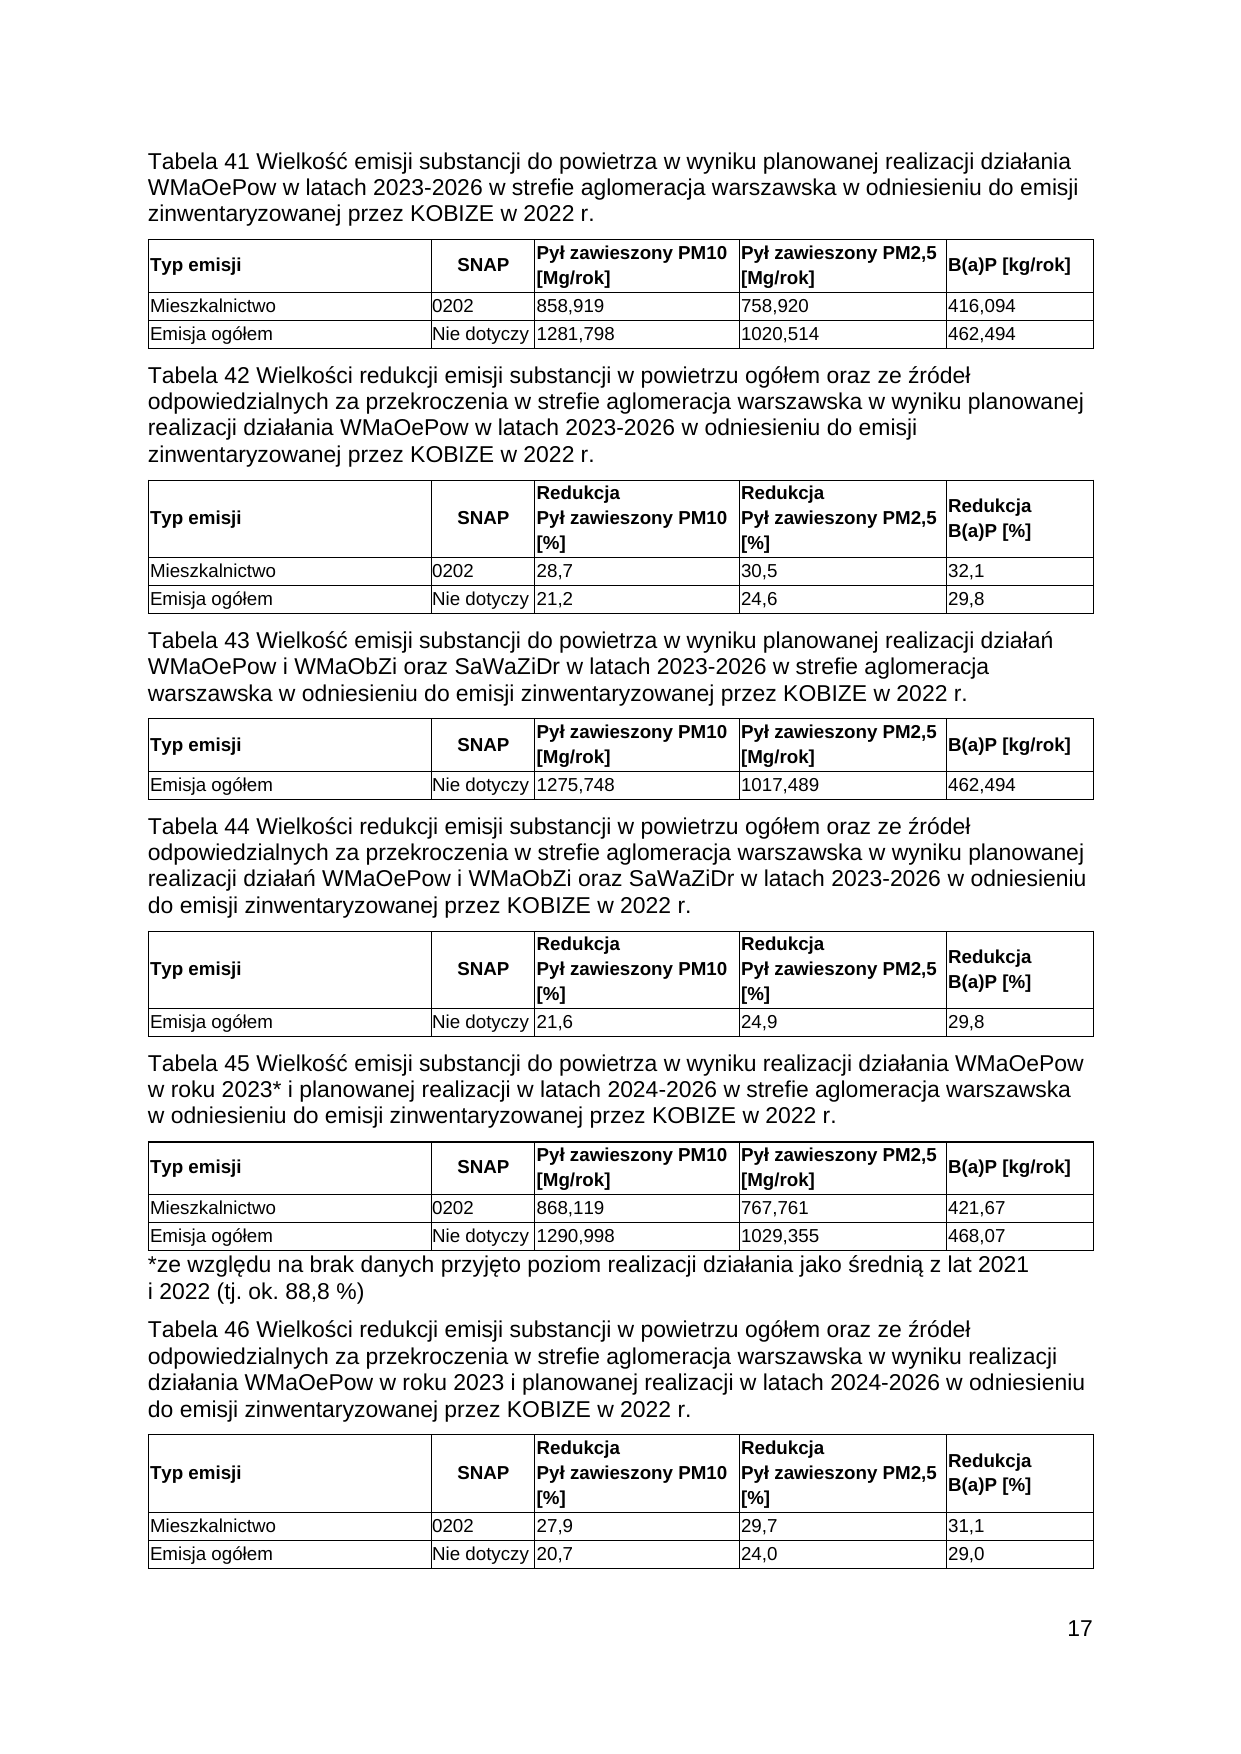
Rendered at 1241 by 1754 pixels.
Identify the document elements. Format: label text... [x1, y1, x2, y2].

table_header SNAP [432, 240, 534, 292]
table_cell 462,494 [947, 772, 1093, 799]
table_header Redukcja Pył zawieszony PM2,5 [%] [740, 932, 946, 1008]
table_cell 21,6 [535, 1009, 739, 1036]
table_header B(a)P [kg/rok] [947, 1143, 1093, 1194]
table_header Pył zawieszony PM2,5 [Mg/rok] [740, 719, 946, 771]
table_cell Mieszkalnictwo [149, 558, 431, 585]
table_header SNAP [432, 1143, 534, 1194]
table_cell 29,8 [947, 586, 1093, 613]
table_header Typ emisji [149, 1435, 431, 1512]
table_cell Mieszkalnictwo [149, 1195, 431, 1222]
text Tabela 42 Wielkości redukcji emisji substancji w powietrzu ogółem oraz ze źródeł odpowiedzialnych za przekroczenia w strefie aglomeracja warszawska w wyniku planowanej realizacji działania WMaOePow w latach 2023-2026 w odniesieniu do emisji zinwentaryzowanej przez KOBIZE w 2022 r. [148, 362, 1092, 467]
table_cell 21,2 [535, 586, 739, 613]
table_header Typ emisji [149, 1143, 431, 1194]
table_cell 1281,798 [535, 321, 739, 348]
table_cell 27,9 [535, 1513, 739, 1540]
table_header Redukcja Pył zawieszony PM2,5 [%] [740, 481, 946, 557]
table_cell 20,7 [535, 1541, 739, 1568]
table_cell 758,920 [740, 293, 946, 320]
table_cell 858,919 [535, 293, 739, 320]
table_cell 1029,355 [740, 1223, 946, 1250]
table_header SNAP [432, 719, 534, 771]
table_cell Nie dotyczy [432, 586, 534, 613]
table_cell 29,0 [947, 1541, 1093, 1568]
table_cell 29,8 [947, 1009, 1093, 1036]
table_cell 24,9 [740, 1009, 946, 1036]
table_cell Nie dotyczy [432, 1223, 534, 1250]
table_cell 868,119 [535, 1195, 739, 1222]
text Tabela 44 Wielkości redukcji emisji substancji w powietrzu ogółem oraz ze źródeł odpowiedzialnych za przekroczenia w strefie aglomeracja warszawska w wyniku planowanej realizacji działań WMaOePow i WMaObZi oraz SaWaZiDr w latach 2023-2026 w odniesieniu do emisji zinwentaryzowanej przez KOBIZE w 2022 r. [148, 813, 1092, 918]
table_cell 421,67 [947, 1195, 1093, 1222]
table_header Pył zawieszony PM10 [Mg/rok] [535, 240, 739, 292]
table_cell Emisja ogółem [149, 1009, 431, 1036]
table_cell Mieszkalnictwo [149, 1513, 431, 1540]
text Tabela 46 Wielkości redukcji emisji substancji w powietrzu ogółem oraz ze źródeł odpowiedzialnych za przekroczenia w strefie aglomeracja warszawska w wyniku realizacji działania WMaOePow w roku 2023 i planowanej realizacji w latach 2024-2026 w odniesieniu do emisji zinwentaryzowanej przez KOBIZE w 2022 r. [148, 1316, 1092, 1422]
table_header SNAP [432, 481, 534, 557]
table_cell Emisja ogółem [149, 586, 431, 613]
table_header Pył zawieszony PM2,5 [Mg/rok] [740, 1143, 946, 1194]
table_cell 32,1 [947, 558, 1093, 585]
table_header SNAP [432, 1435, 534, 1512]
table_cell 28,7 [535, 558, 739, 585]
table_cell 416,094 [947, 293, 1093, 320]
table_cell 29,7 [740, 1513, 946, 1540]
table_cell Emisja ogółem [149, 772, 431, 799]
text *ze względu na brak danych przyjęto poziom realizacji działania jako średnią z lat 2021 i 2022 (tj. ok. 88,8 %) [148, 1251, 1092, 1304]
table_cell 0202 [432, 558, 534, 585]
table_header Pył zawieszony PM2,5 [Mg/rok] [740, 240, 946, 292]
table_header Typ emisji [149, 719, 431, 771]
table_header Redukcja Pył zawieszony PM2,5 [%] [740, 1435, 946, 1512]
table_header B(a)P [kg/rok] [947, 719, 1093, 771]
table_cell 1017,489 [740, 772, 946, 799]
table_cell Nie dotyczy [432, 1541, 534, 1568]
table_cell Emisja ogółem [149, 1541, 431, 1568]
text Tabela 43 Wielkość emisji substancji do powietrza w wyniku planowanej realizacji działań WMaOePow i WMaObZi oraz SaWaZiDr w latach 2023-2026 w strefie aglomeracja warszawska w odniesieniu do emisji zinwentaryzowanej przez KOBIZE w 2022 r. [148, 627, 1092, 706]
table_header Redukcja B(a)P [%] [947, 1435, 1093, 1512]
table_cell Emisja ogółem [149, 321, 431, 348]
table_header Pył zawieszony PM10 [Mg/rok] [535, 1143, 739, 1194]
table_header Pył zawieszony PM10 [Mg/rok] [535, 719, 739, 771]
table_header Typ emisji [149, 240, 431, 292]
table_cell 0202 [432, 293, 534, 320]
text Tabela 45 Wielkość emisji substancji do powietrza w wyniku realizacji działania WMaOePow w roku 2023* i planowanej realizacji w latach 2024-2026 w strefie aglomeracja warszawska w odniesieniu do emisji zinwentaryzowanej przez KOBIZE w 2022 r. [148, 1050, 1092, 1129]
table_cell 767,761 [740, 1195, 946, 1222]
table_header Typ emisji [149, 481, 431, 557]
table_cell 1290,998 [535, 1223, 739, 1250]
table_cell Emisja ogółem [149, 1223, 431, 1250]
table_cell 1020,514 [740, 321, 946, 348]
text Tabela 41 Wielkość emisji substancji do powietrza w wyniku planowanej realizacji działania WMaOePow w latach 2023-2026 w strefie aglomeracja warszawska w odniesieniu do emisji zinwentaryzowanej przez KOBIZE w 2022 r. [148, 148, 1092, 227]
table_cell 24,0 [740, 1541, 946, 1568]
table_cell Nie dotyczy [432, 772, 534, 799]
table_cell 24,6 [740, 586, 946, 613]
table_cell 31,1 [947, 1513, 1093, 1540]
table_cell 0202 [432, 1513, 534, 1540]
table_cell Nie dotyczy [432, 1009, 534, 1036]
table_header Redukcja B(a)P [%] [947, 481, 1093, 557]
table_header Redukcja Pył zawieszony PM10 [%] [535, 932, 739, 1008]
table_header B(a)P [kg/rok] [947, 240, 1093, 292]
table_cell Nie dotyczy [432, 321, 534, 348]
table_header Typ emisji [149, 932, 431, 1008]
table_cell 1275,748 [535, 772, 739, 799]
table_cell 0202 [432, 1195, 534, 1222]
table_header Redukcja Pył zawieszony PM10 [%] [535, 1435, 739, 1512]
table_cell 30,5 [740, 558, 946, 585]
table_header SNAP [432, 932, 534, 1008]
table_header Redukcja Pył zawieszony PM10 [%] [535, 481, 739, 557]
table_cell Mieszkalnictwo [149, 293, 431, 320]
table_cell 468,07 [947, 1223, 1093, 1250]
table_header Redukcja B(a)P [%] [947, 932, 1093, 1008]
table_cell 462,494 [947, 321, 1093, 348]
